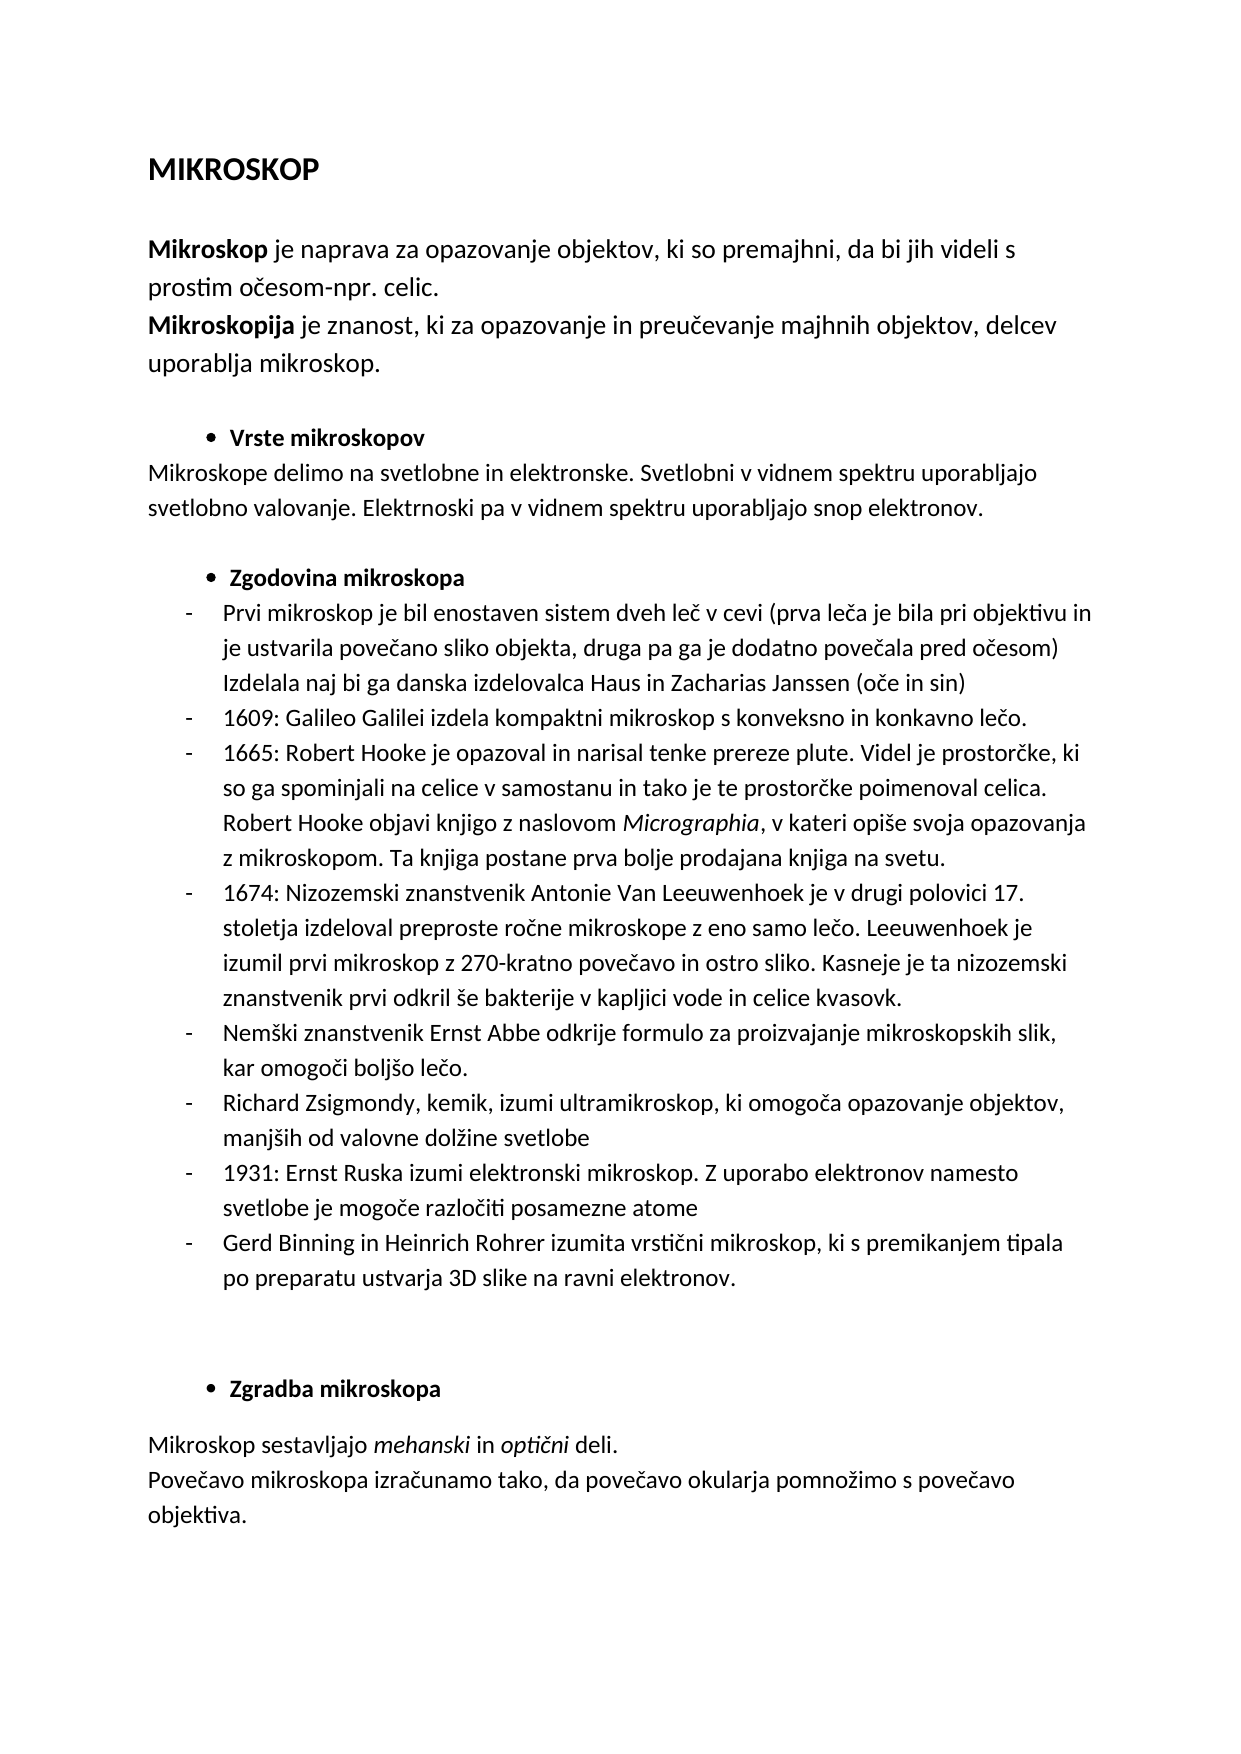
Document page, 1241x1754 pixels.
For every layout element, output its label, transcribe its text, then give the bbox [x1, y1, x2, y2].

list 1674: Nizozemski znanstvenik Antonie Van Leeuwenhoek je v drugi polovici 17. stoletja izdeloval preproste ročne mikroskope z eno samo lečo. Leeuwenhoek je izumil prvi mikroskop z 270-kratno povečavo in ostro sliko. Kasneje je ta nizozemski znanstvenik prvi odkril še bakterije v kapljici vode in celice kvasovk. [185, 877, 1093, 1012]
list 1665: Robert Hooke je opazoval in narisal tenke prereze plute. Videl je prostorčke, ki so ga spominjali na celice v samostanu in tako je te prostorčke poimenoval celica. Robert Hooke objavi knjigo z naslovom Micrographia, v kateri opiše svoja opazovanja z mikroskopom. Ta knjiga postane prva bolje prodajana knjiga na svetu. [185, 737, 1093, 872]
list Prvi mikroskop je bil enostaven sistem dveh leč v cevi (prva leča je bila pri objektivu in je ustvarila povečano sliko objekta, druga pa ga je dodatno povečala pred očesom) Izdelala naj bi ga danska izdelovalca Haus in Zacharias Janssen (oče in sin) [185, 597, 1093, 697]
list Zgodovina mikroskopa [177, 562, 1093, 592]
list 1931: Ernst Ruska izumi elektronski mikroskop. Z uporabo elektronov namesto svetlobe je mogoče razločiti posamezne atome [185, 1157, 1093, 1222]
text Mikroskopija je znanost, ki za opazovanje in preučevanje majhnih objektov, delcev uporablja mikroskop. [148, 308, 1093, 379]
text Povečavo mikroskopa izračunamo tako, da povečavo okularja pomnožimo s povečavo objektiva. [148, 1464, 1093, 1530]
text MIKROSKOP [148, 148, 1093, 188]
list 1609: Galileo Galilei izdela kompaktni mikroskop s konveksno in konkavno lečo. [185, 702, 1093, 732]
list Richard Zsigmondy, kemik, izumi ultramikroskop, ki omogoča opazovanje objektov, manjših od valovne dolžine svetlobe [185, 1087, 1093, 1152]
list Zgradba mikroskopa [177, 1373, 1093, 1404]
text Mikroskop je naprava za opazovanje objektov, ki so premajhni, da bi jih videli s prostim očesom-npr. celic. [148, 232, 1093, 303]
list Vrste mikroskopov [177, 422, 1093, 452]
list Gerd Binning in Heinrich Rohrer izumita vrstični mikroskop, ki s premikanjem tipala po preparatu ustvarja 3D slike na ravni elektronov. [185, 1227, 1093, 1292]
text Mikroskope delimo na svetlobne in elektronske. Svetlobni v vidnem spektru uporabljajo svetlobno valovanje. Elektrnoski pa v vidnem spektru uporabljajo snop elektronov. [148, 457, 1093, 522]
list Nemški znanstvenik Ernst Abbe odkrije formulo za proizvajanje mikroskopskih slik, kar omogoči boljšo lečo. [185, 1017, 1093, 1082]
text Mikroskop sestavljajo mehanski in optični deli. [148, 1429, 1093, 1460]
